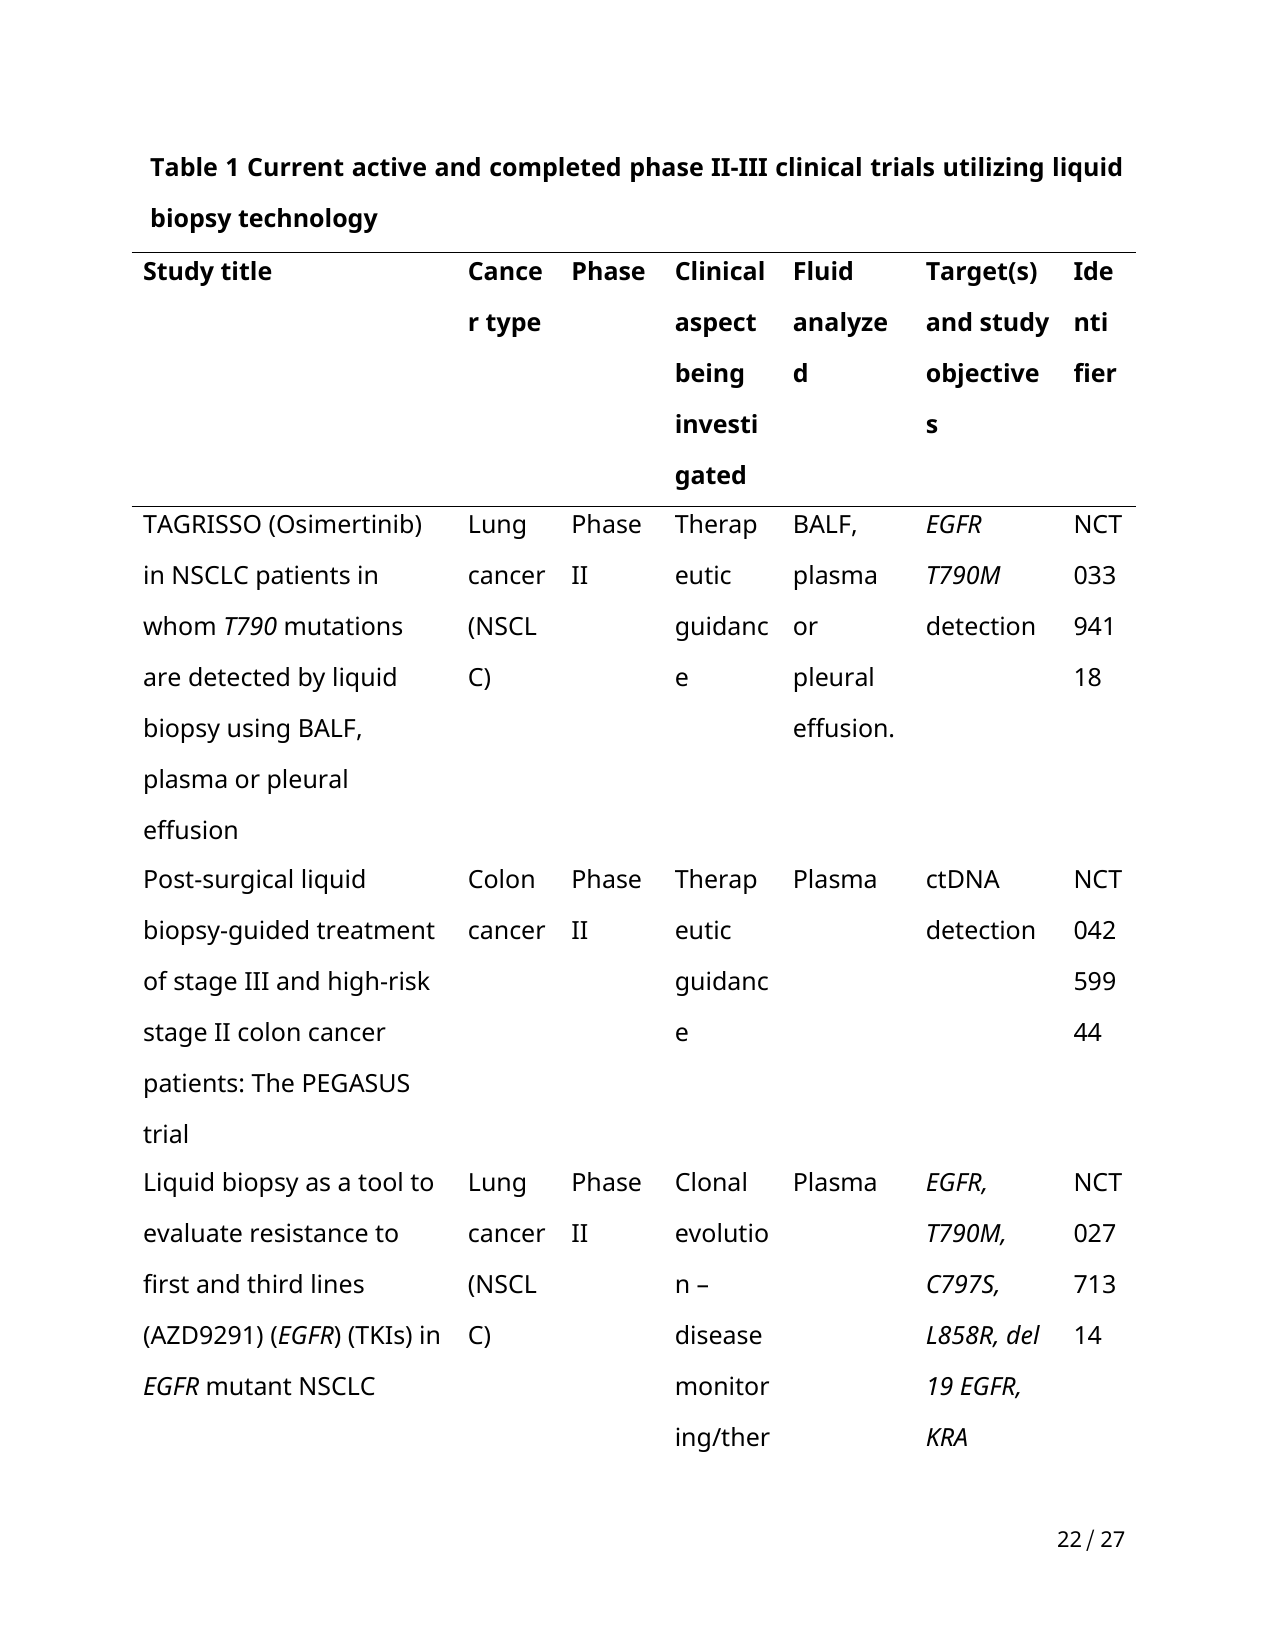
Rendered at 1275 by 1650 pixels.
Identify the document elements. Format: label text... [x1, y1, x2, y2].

table_header Target(s) and study objectives [914, 253, 1062, 506]
table_header Study title [132, 253, 456, 506]
table_cell Lung cancer (NSCLC) [456, 1165, 560, 1454]
text Table 1 Current active and completed phase II-III clinical trials utilizing liquid biopsy technology [150, 150, 1125, 235]
table_header Fluid analyzed [781, 253, 914, 506]
table_cell NCT02771314 [1062, 1165, 1136, 1454]
table_cell NCT03394118 [1062, 507, 1136, 861]
table_cell Therapeutic guidance [663, 861, 781, 1165]
table_header Phase [560, 253, 663, 506]
table_header Identifier [1062, 253, 1136, 506]
table_cell NCT04259944 [1062, 861, 1136, 1165]
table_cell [914, 1165, 1062, 1454]
table_cell Plasma [781, 1165, 914, 1454]
table_cell BALF, plasma or pleural effusion. [781, 507, 914, 861]
table_header Clinical aspect being investigated [663, 253, 781, 506]
table_cell EGFR T790M detection [914, 507, 1062, 861]
table_cell Phase II [560, 861, 663, 1165]
table_header Cancer type [456, 253, 560, 506]
table_cell TAGRISSO (Osimertinib) in NSCLC patients in whom T790 mutations are detected by liquid biopsy using BALF, plasma or pleural effusion [132, 507, 456, 861]
table_cell Phase II [560, 507, 663, 861]
table_cell Post-surgical liquid biopsy-guided treatment of stage III and high-risk stage II colon cancer patients: The PEGASUS trial [132, 861, 456, 1165]
table_cell Plasma [781, 861, 914, 1165]
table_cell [132, 1165, 456, 1454]
table_cell ctDNA detection [914, 861, 1062, 1165]
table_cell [663, 1165, 781, 1454]
table_cell Lung cancer (NSCLC) [456, 507, 560, 861]
table_cell Colon cancer [456, 861, 560, 1165]
table_cell Phase II [560, 1165, 663, 1454]
table_cell Therapeutic guidance [663, 507, 781, 861]
